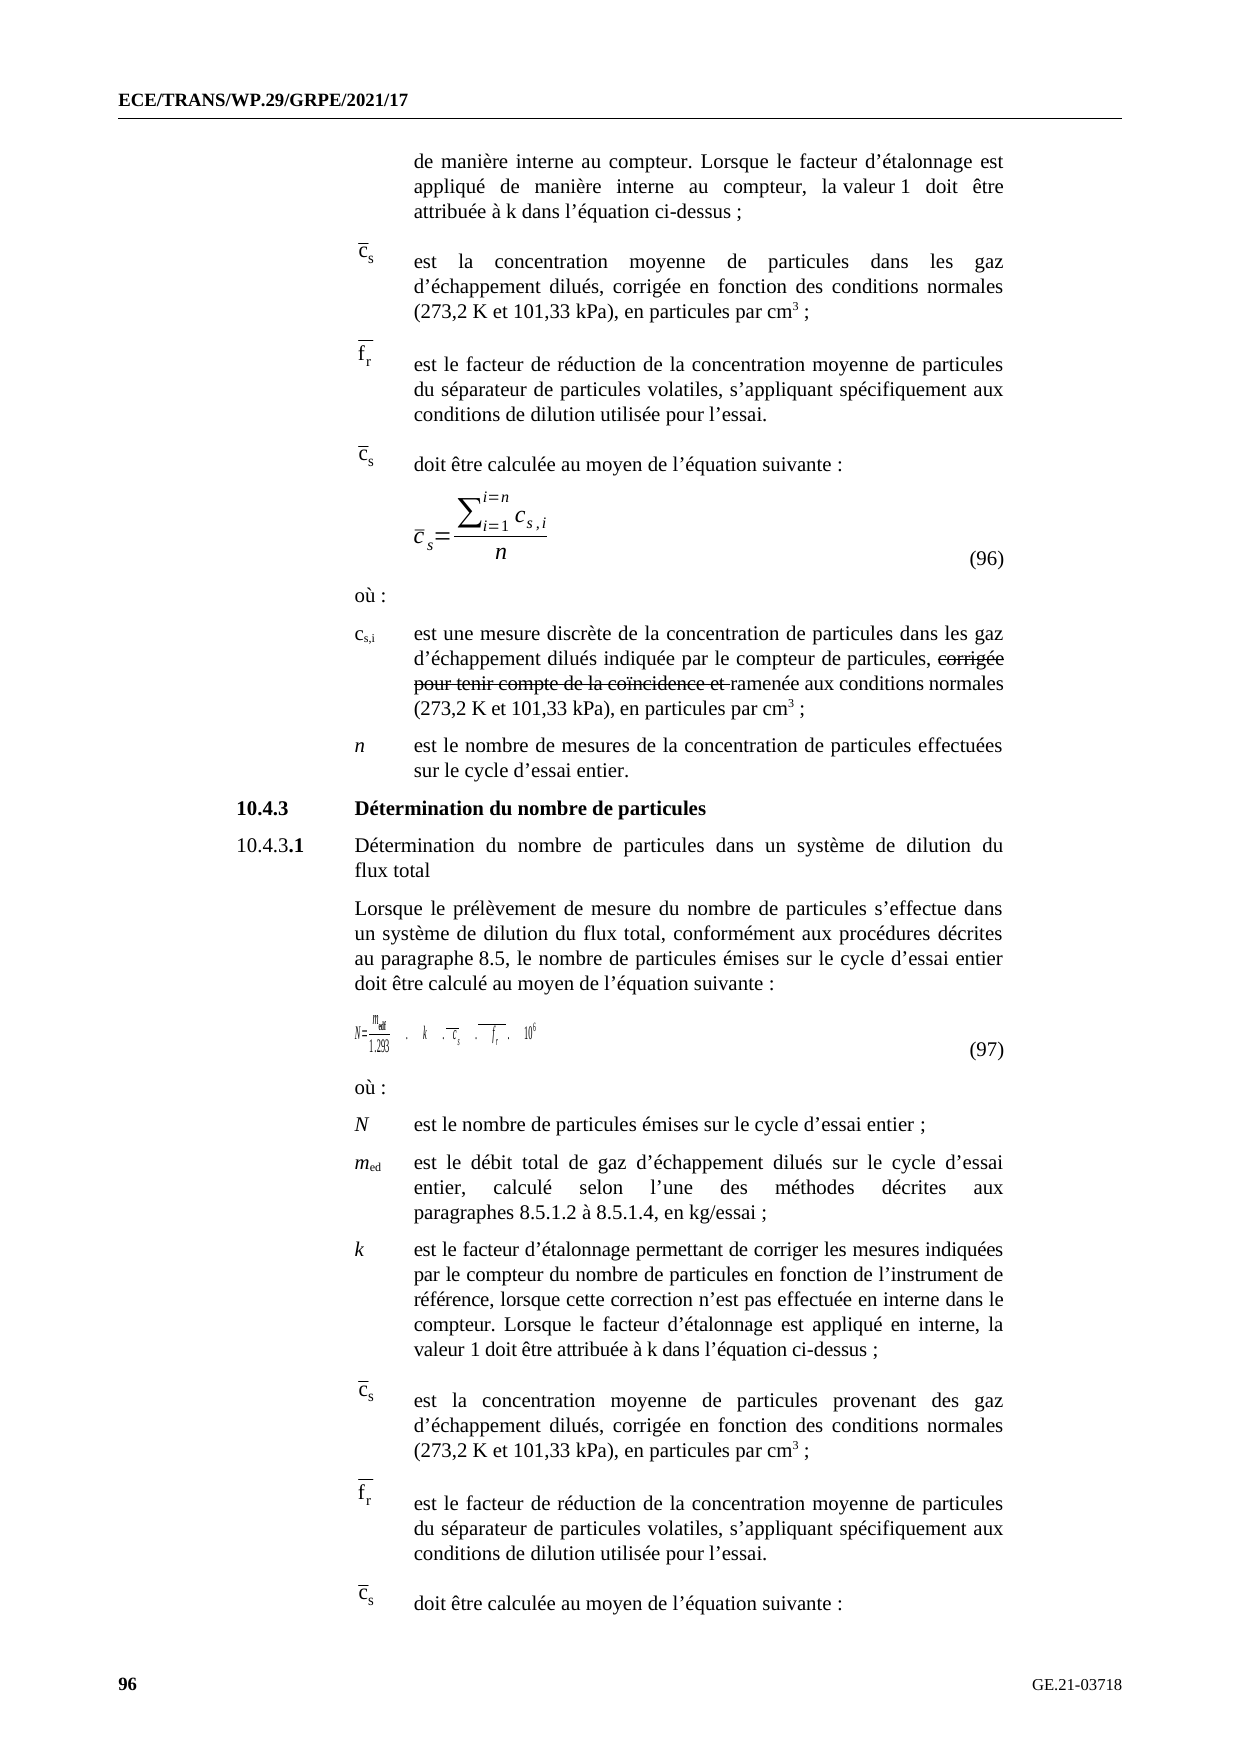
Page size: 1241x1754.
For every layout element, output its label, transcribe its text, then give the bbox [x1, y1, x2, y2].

text est la concentration moyenne de particules provenant des gaz d’échappement dilués, corrigée en fonction des conditions normales (273,2 K et 101,33 kPa), en particules par cm3 ; [354, 1374, 1004, 1462]
text n est le nombre de mesures de la concentration de particules effectuées sur le cycle d’essai entier. [354, 732, 1004, 782]
text 10.4.3 Détermination du nombre de particules [236, 795, 1004, 820]
text k est le facteur d’étalonnage permettant de corriger les mesures indiquées par le compteur du nombre de particules en fonction de l’instrument de référence, lorsque cette correction n’est pas effectuée en interne dans le compteur. Lorsque le facteur d’étalonnage est appliqué en interne, la valeur 1 doit être attribuée à k dans l’équation ci-dessus ; [354, 1236, 1004, 1361]
text 10.4.3.1 Détermination du nombre de particules dans un système de dilution du flux total [236, 832, 1004, 882]
text N est le nombre de particules émises sur le cycle d’essai entier ; [354, 1111, 1004, 1136]
text (97) [354, 1007, 1004, 1061]
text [354, 148, 1004, 223]
text Lorsque le prélèvement de mesure du nombre de particules s’effectue dans un système de dilution du flux total, conformément aux procédures décrites au paragraphe 8.5, le nombre de particules émises sur le cycle d’essai entier doit être calculé au moyen de l’équation suivante : [354, 895, 1004, 995]
text doit être calculée au moyen de l’équation suivante : [354, 438, 1004, 476]
text doit être calculée au moyen de l’équation suivante : [354, 1577, 1004, 1615]
text est le facteur de réduction de la concentration moyenne de particules du séparateur de particules volatiles, s’appliquant spécifiquement aux conditions de dilution utilisée pour l’essai. [354, 336, 1004, 426]
text où : [354, 582, 1004, 607]
text est le facteur de réduction de la concentration moyenne de particules du séparateur de particules volatiles, s’appliquant spécifiquement aux conditions de dilution utilisée pour l’essai. [354, 1474, 1004, 1565]
text cs,i est une mesure discrète de la concentration de particules dans les gaz d’échappement dilués indiquée par le compteur de particules, corrigée pour tenir compte de la coïncidence et ramenée aux conditions normales (273,2 K et 101,33 kPa), en particules par cm3 ; [354, 620, 1004, 720]
text (96) [413, 489, 1004, 570]
text med est le débit total de gaz d’échappement dilués sur le cycle d’essai entier, calculé selon l’une des méthodes décrites aux paragraphes 8.5.1.2 à 8.5.1.4, en kg/essai ; [354, 1149, 1004, 1224]
text est la concentration moyenne de particules dans les gaz d’échappement dilués, corrigée en fonction des conditions normales (273,2 K et 101,33 kPa), en particules par cm3 ; [354, 235, 1004, 323]
text où : [354, 1074, 1004, 1099]
